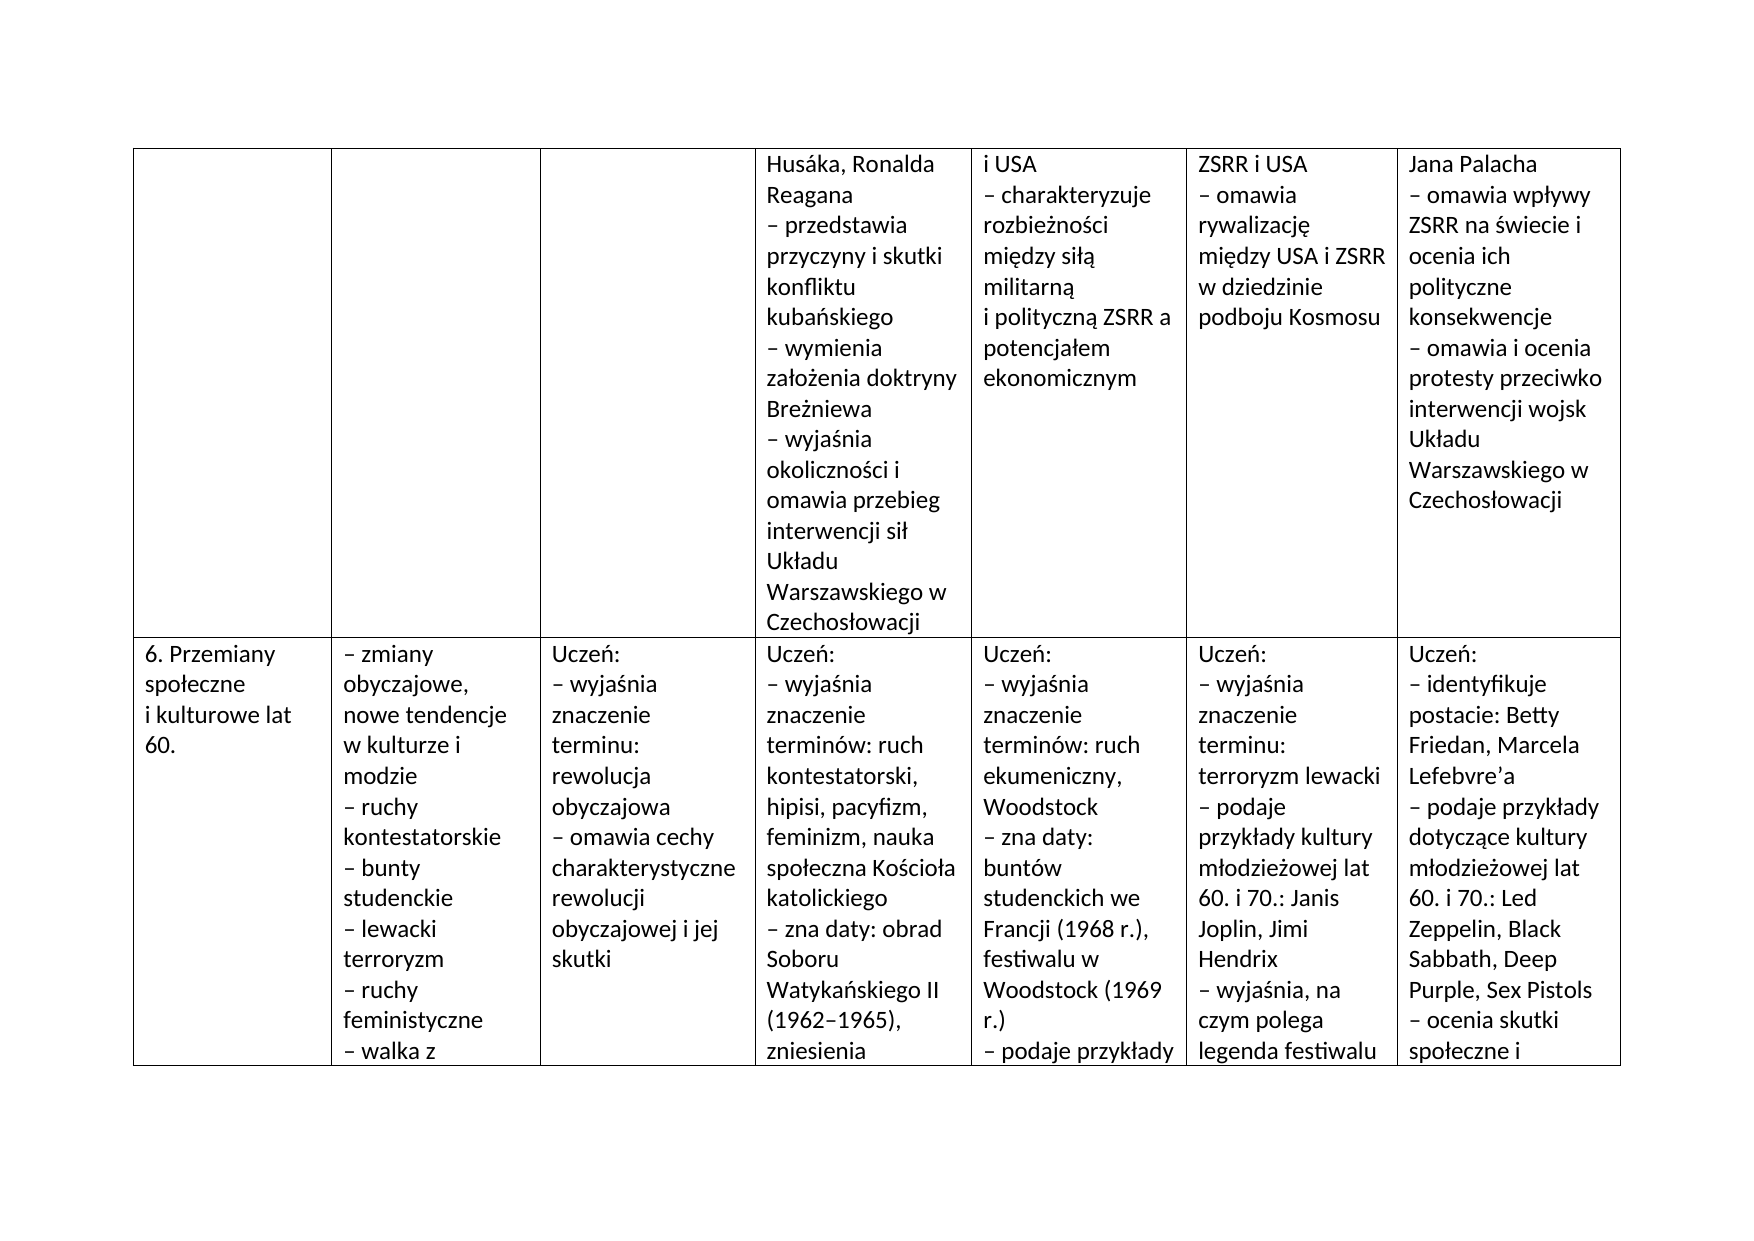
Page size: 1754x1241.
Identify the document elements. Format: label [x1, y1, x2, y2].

table_cell [972, 149, 1186, 637]
table_cell [541, 638, 755, 1065]
table_cell [332, 149, 540, 637]
table_cell [756, 638, 971, 1065]
table_cell [134, 149, 331, 637]
table_cell [541, 149, 755, 637]
table_cell [756, 149, 971, 637]
table_cell [332, 638, 540, 1065]
table_cell [1187, 638, 1397, 1065]
table_cell [1398, 638, 1620, 1065]
table_cell [1187, 149, 1397, 637]
table_cell [134, 638, 331, 1065]
table_cell [972, 638, 1186, 1065]
table_cell [1398, 149, 1620, 637]
